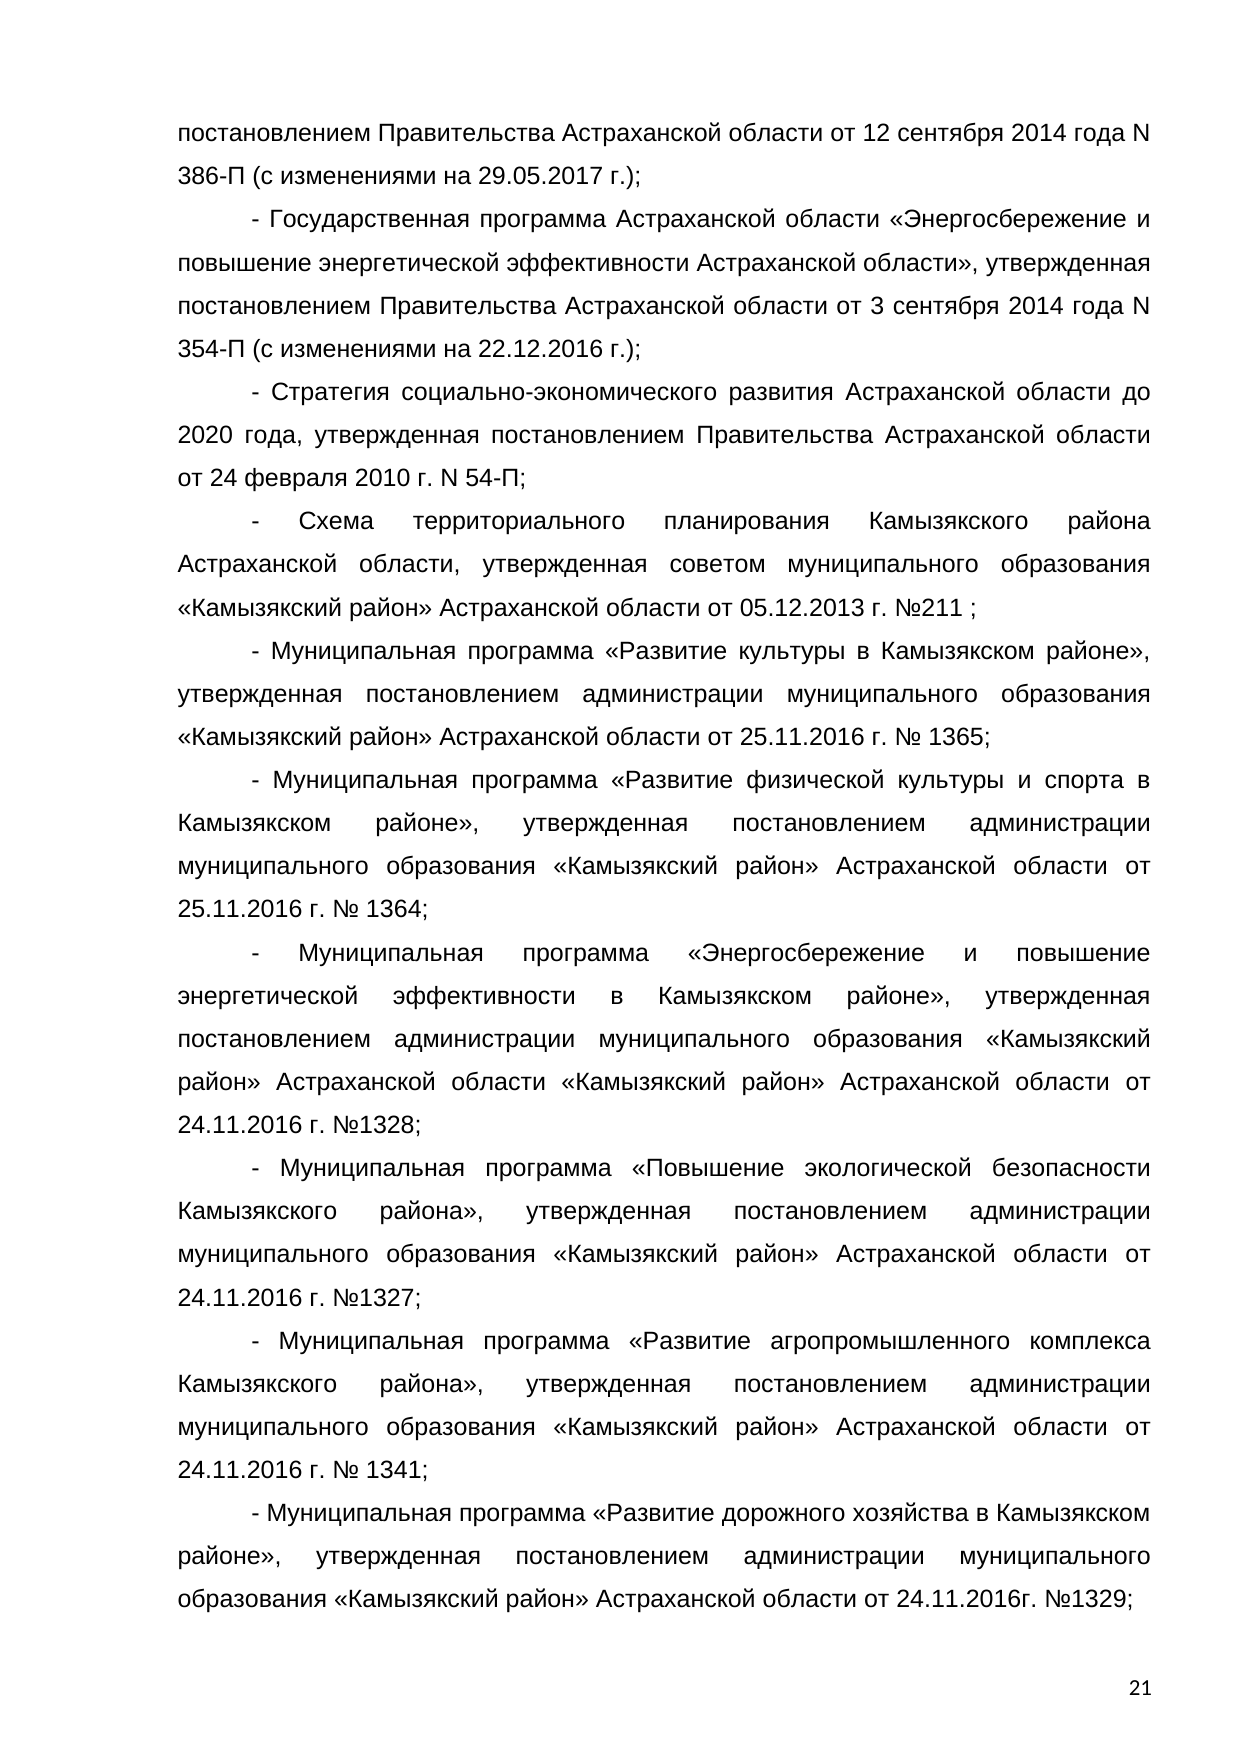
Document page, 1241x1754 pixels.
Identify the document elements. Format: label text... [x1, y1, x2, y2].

text - Муниципальная программа «Развитие физической культуры и спорта в Камызякском районе», утвержденная постановлением администрации муниципального образования «Камызякский район» Астраханской области от 25.11.2016 г. № 1364; [177, 765, 1152, 923]
text - Муниципальная программа «Развитие культуры в Камызякском районе», утвержденная постановлением администрации муниципального образования «Камызякский район» Астраханской области от 25.11.2016 г. № 1365; [177, 636, 1152, 751]
text - Муниципальная программа «Развитие дорожного хозяйства в Камызякском районе», утвержденная постановлением администрации муниципального образования «Камызякский район» Астраханской области от 24.11.2016г. №1329; [177, 1498, 1152, 1613]
text - Муниципальная программа «Энергосбережение и повышение энергетической эффективности в Камызякском районе», утвержденная постановлением администрации муниципального образования «Камызякский район» Астраханской области «Камызякский район» Астраханской области от 24.11.2016 г. №1328; [177, 937, 1152, 1139]
text - Стратегия социально-экономического развития Астраханской области до 2020 года, утвержденная постановлением Правительства Астраханской области от 24 февраля 2010 г. N 54-П; [177, 377, 1152, 492]
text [177, 118, 1152, 190]
text - Схема территориального планирования Камызякского района Астраханской области, утвержденная советом муниципального образования «Камызякский район» Астраханской области от 05.12.2013 г. №211 ; [177, 506, 1152, 621]
text - Государственная программа Астраханской области «Энергосбережение и повышение энергетической эффективности Астраханской области», утвержденная постановлением Правительства Астраханской области от 3 сентября 2014 года N 354-П (с изменениями на 22.12.2016 г.); [177, 204, 1152, 362]
text - Муниципальная программа «Развитие агропромышленного комплекса Камызякского района», утвержденная постановлением администрации муниципального образования «Камызякский район» Астраханской области от 24.11.2016 г. № 1341; [177, 1326, 1152, 1484]
text - Муниципальная программа «Повышение экологической безопасности Камызякского района», утвержденная постановлением администрации муниципального образования «Камызякский район» Астраханской области от 24.11.2016 г. №1327; [177, 1153, 1152, 1311]
